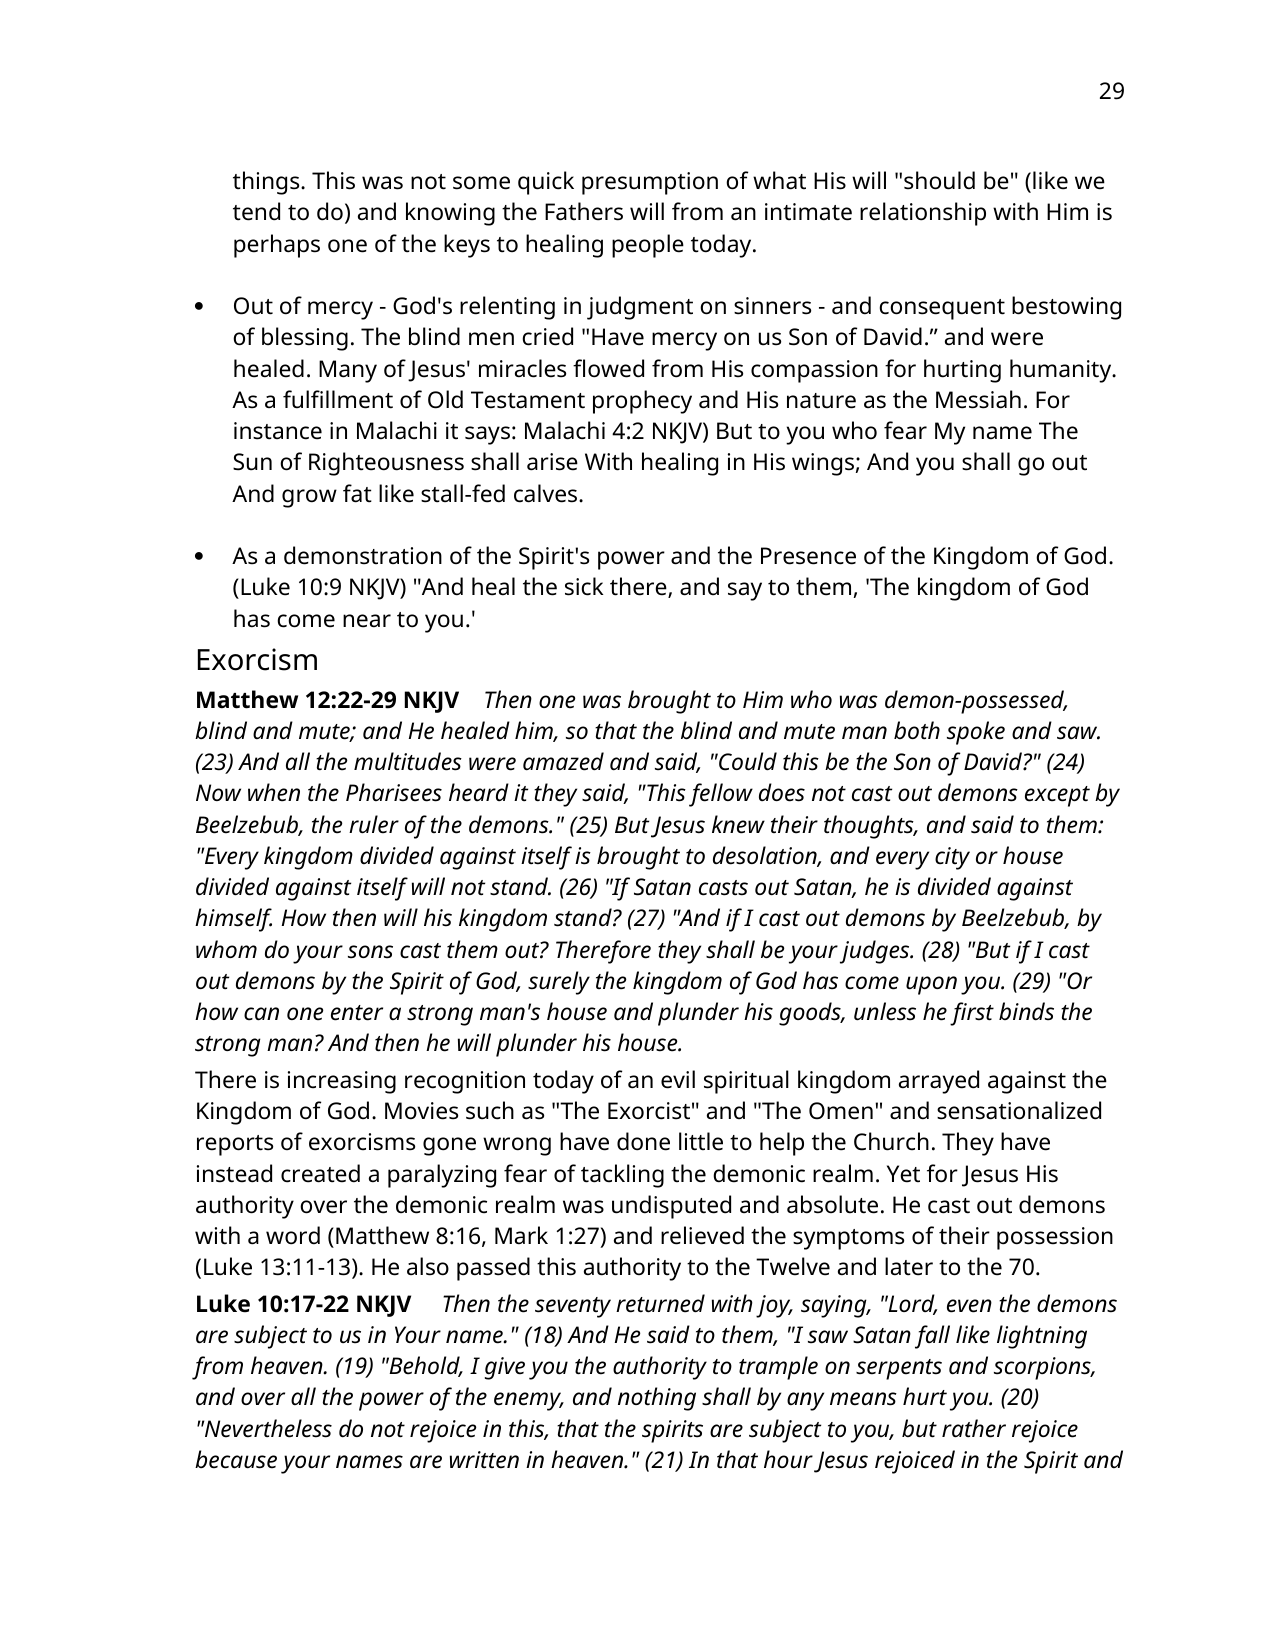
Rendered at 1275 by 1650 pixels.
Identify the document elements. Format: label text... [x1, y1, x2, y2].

text There is increasing recognition today of an evil spiritual kingdom arrayed against the Kingdom of God. Movies such as "The Exorcist" and "The Omen" and sensationalized reports of exorcisms gone wrong have done little to help the Church. They have instead created a paralyzing fear of tackling the demonic realm. Yet for Jesus His authority over the demonic realm was undisputed and absolute. He cast out demons with a word (Matthew 8:16, Mark 1:27) and relieved the symptoms of their possession (Luke 13:11-13). He also passed this authority to the Twelve and later to the 70. [195, 1064, 1125, 1282]
text Matthew 12:22-29 NKJV Then one was brought to Him who was demon-possessed, blind and mute; and He healed him, so that the blind and mute man both spoke and saw. (23) And all the multitudes were amazed and said, "Could this be the Son of David?" (24) Now when the Pharisees heard it they said, "This fellow does not cast out demons except by Beelzebub, the ruler of the demons." (25) But Jesus knew their thoughts, and said to them: "Every kingdom divided against itself is brought to desolation, and every city or house divided against itself will not stand. (26) "If Satan casts out Satan, he is divided against himself. How then will his kingdom stand? (27) "And if I cast out demons by Beelzebub, by whom do your sons cast them out? Therefore they shall be your judges. (28) "But if I cast out demons by the Spirit of God, surely the kingdom of God has come upon you. (29) "Or how can one enter a strong man's house and plunder his goods, unless he first binds the strong man? And then he will plunder his house. [195, 684, 1125, 1059]
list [195, 165, 1125, 259]
text Exorcism [195, 639, 1125, 678]
list As a demonstration of the Spirit's power and the Presence of the Kingdom of God. (Luke 10:9 NKJV) "And heal the sick there, and say to them, 'The kingdom of God has come near to you.' [195, 540, 1125, 634]
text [195, 1288, 1125, 1475]
list Out of mercy - God's relenting in judgment on sinners - and consequent bestowing of blessing. The blind men cried "Have mercy on us Son of David.” and were healed. Many of Jesus' miracles flowed from His compassion for hurting humanity. As a fulfillment of Old Testament prophecy and His nature as the Messiah. For instance in Malachi it says: Malachi 4:2 NKJV) But to you who fear My name The Sun of Righteousness shall arise With healing in His wings; And you shall go out And grow fat like stall-fed calves. [195, 290, 1125, 509]
